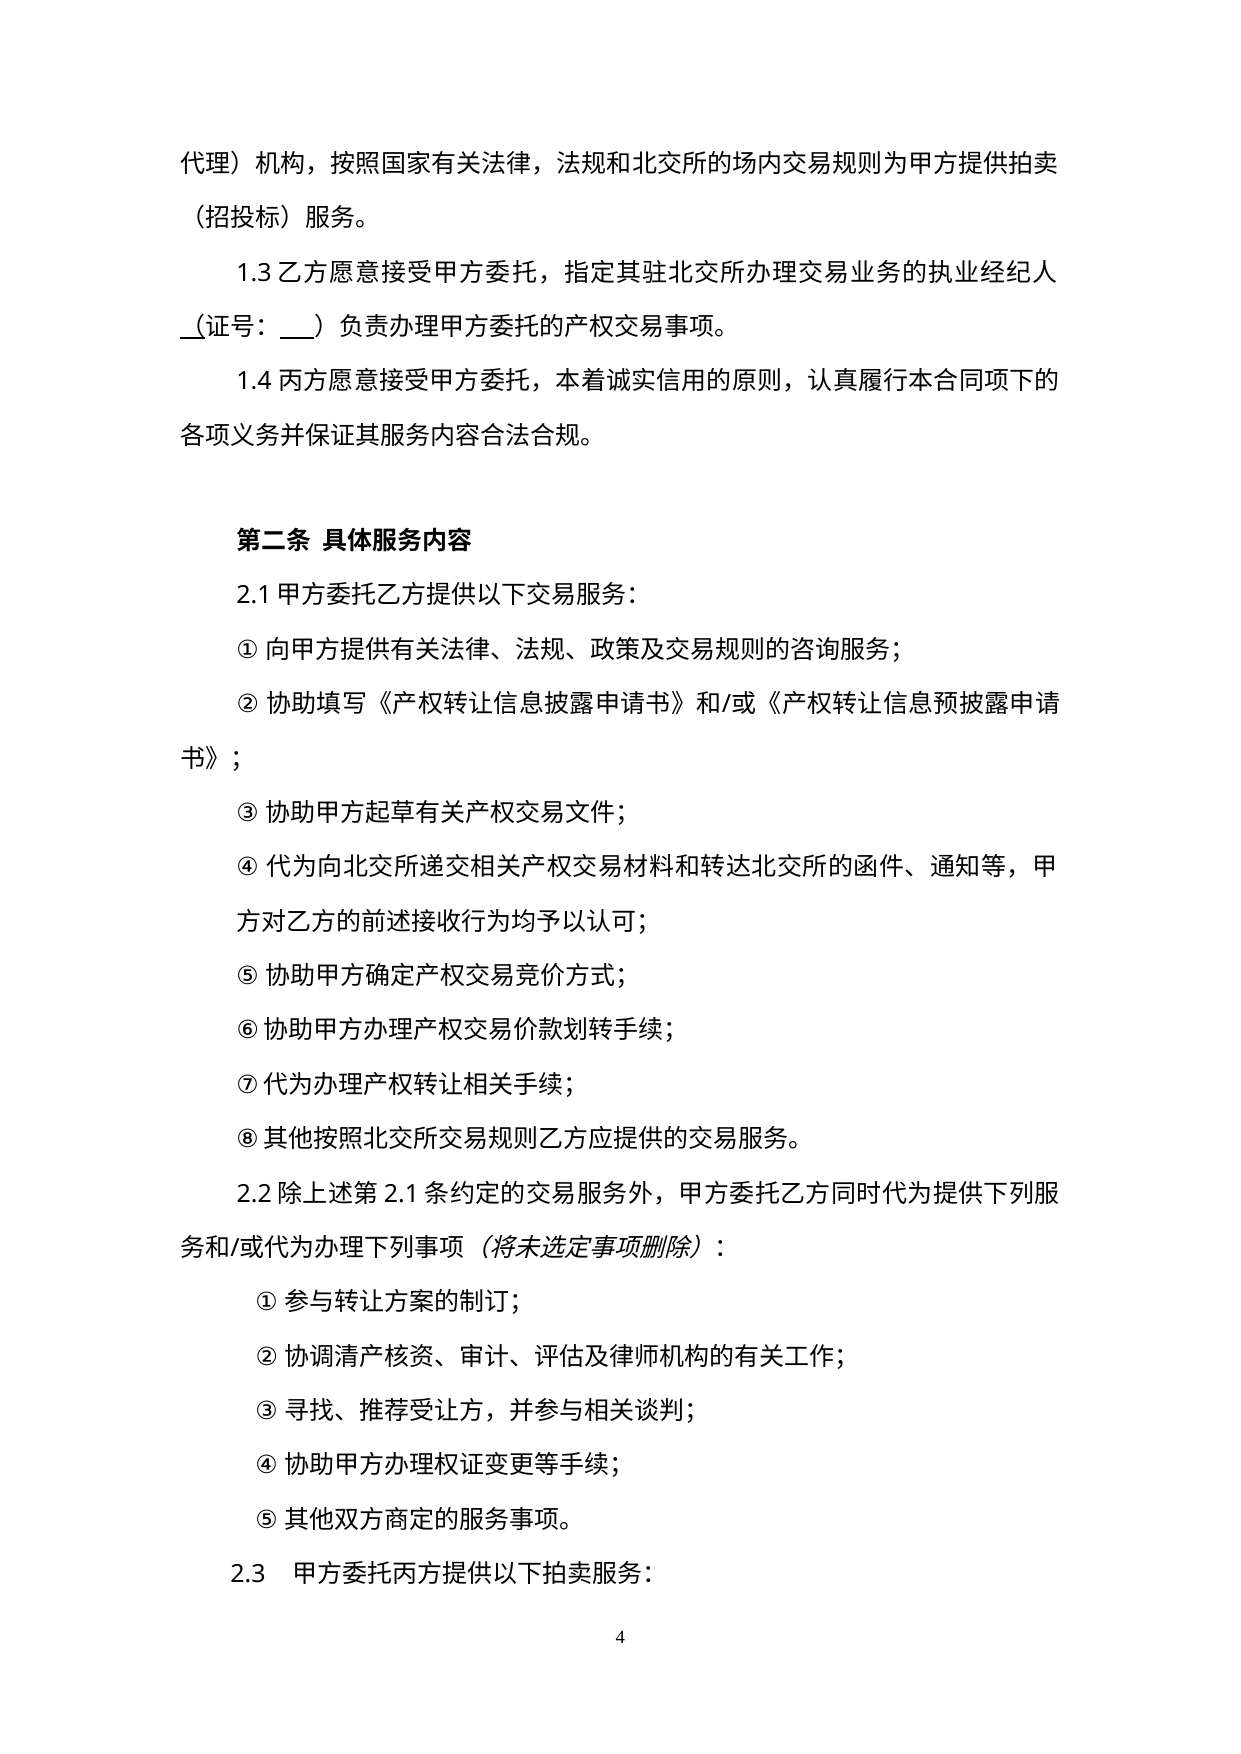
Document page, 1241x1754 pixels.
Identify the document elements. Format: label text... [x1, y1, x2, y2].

text ① 参与转让方案的制订； [255, 1282, 1060, 1318]
text 1.3乙方愿意接受甲方委托，指定其驻北交所办理交易业务的执业经纪人 （证号： ）负责办理甲方委托的产权交易事项。 [180, 252, 1060, 343]
text 1.4 丙方愿意接受甲方委托，本着诚实信用的原则，认真履行本合同项下的各项义务并保证其服务内容合法合规。 [180, 361, 1060, 451]
text ① 向甲方提供有关法律、法规、政策及交易规则的咨询服务； [236, 629, 1060, 666]
text ⑥协助甲方办理产权交易价款划转手续； [236, 1010, 1060, 1046]
text ② 协助填写《产权转让信息披露申请书》和/或《产权转让信息预披露申请书》； [180, 684, 1060, 774]
text 2.2除上述第2.1条约定的交易服务外，甲方委托乙方同时代为提供下列服务和/或代为办理下列事项（将未选定事项删除）： [180, 1173, 1060, 1264]
text ⑤ 协助甲方确定产权交易竞价方式； [236, 956, 1060, 992]
text ④ 代为向北交所递交相关产权交易材料和转达北交所的函件、通知等，甲方对乙方的前述接收行为均予以认可； [236, 847, 1060, 937]
list 甲方委托丙方提供以下拍卖服务： [230, 1554, 1060, 1590]
text 第二条 具体服务内容 [236, 521, 1060, 557]
text ⑦代为办理产权转让相关手续； [236, 1064, 1060, 1101]
text 2.1甲方委托乙方提供以下交易服务： [236, 575, 1060, 611]
text ⑤ 其他双方商定的服务事项。 [255, 1499, 1060, 1536]
text ③ 寻找、推荐受让方，并参与相关谈判； [255, 1391, 1060, 1427]
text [180, 143, 1060, 234]
text ③ 协助甲方起草有关产权交易文件； [236, 792, 1060, 829]
text ② 协调清产核资、审计、评估及律师机构的有关工作； [180, 1336, 1060, 1372]
text ⑧其他按照北交所交易规则乙方应提供的交易服务。 [236, 1119, 1060, 1155]
text ④ 协助甲方办理权证变更等手续； [255, 1445, 1060, 1481]
